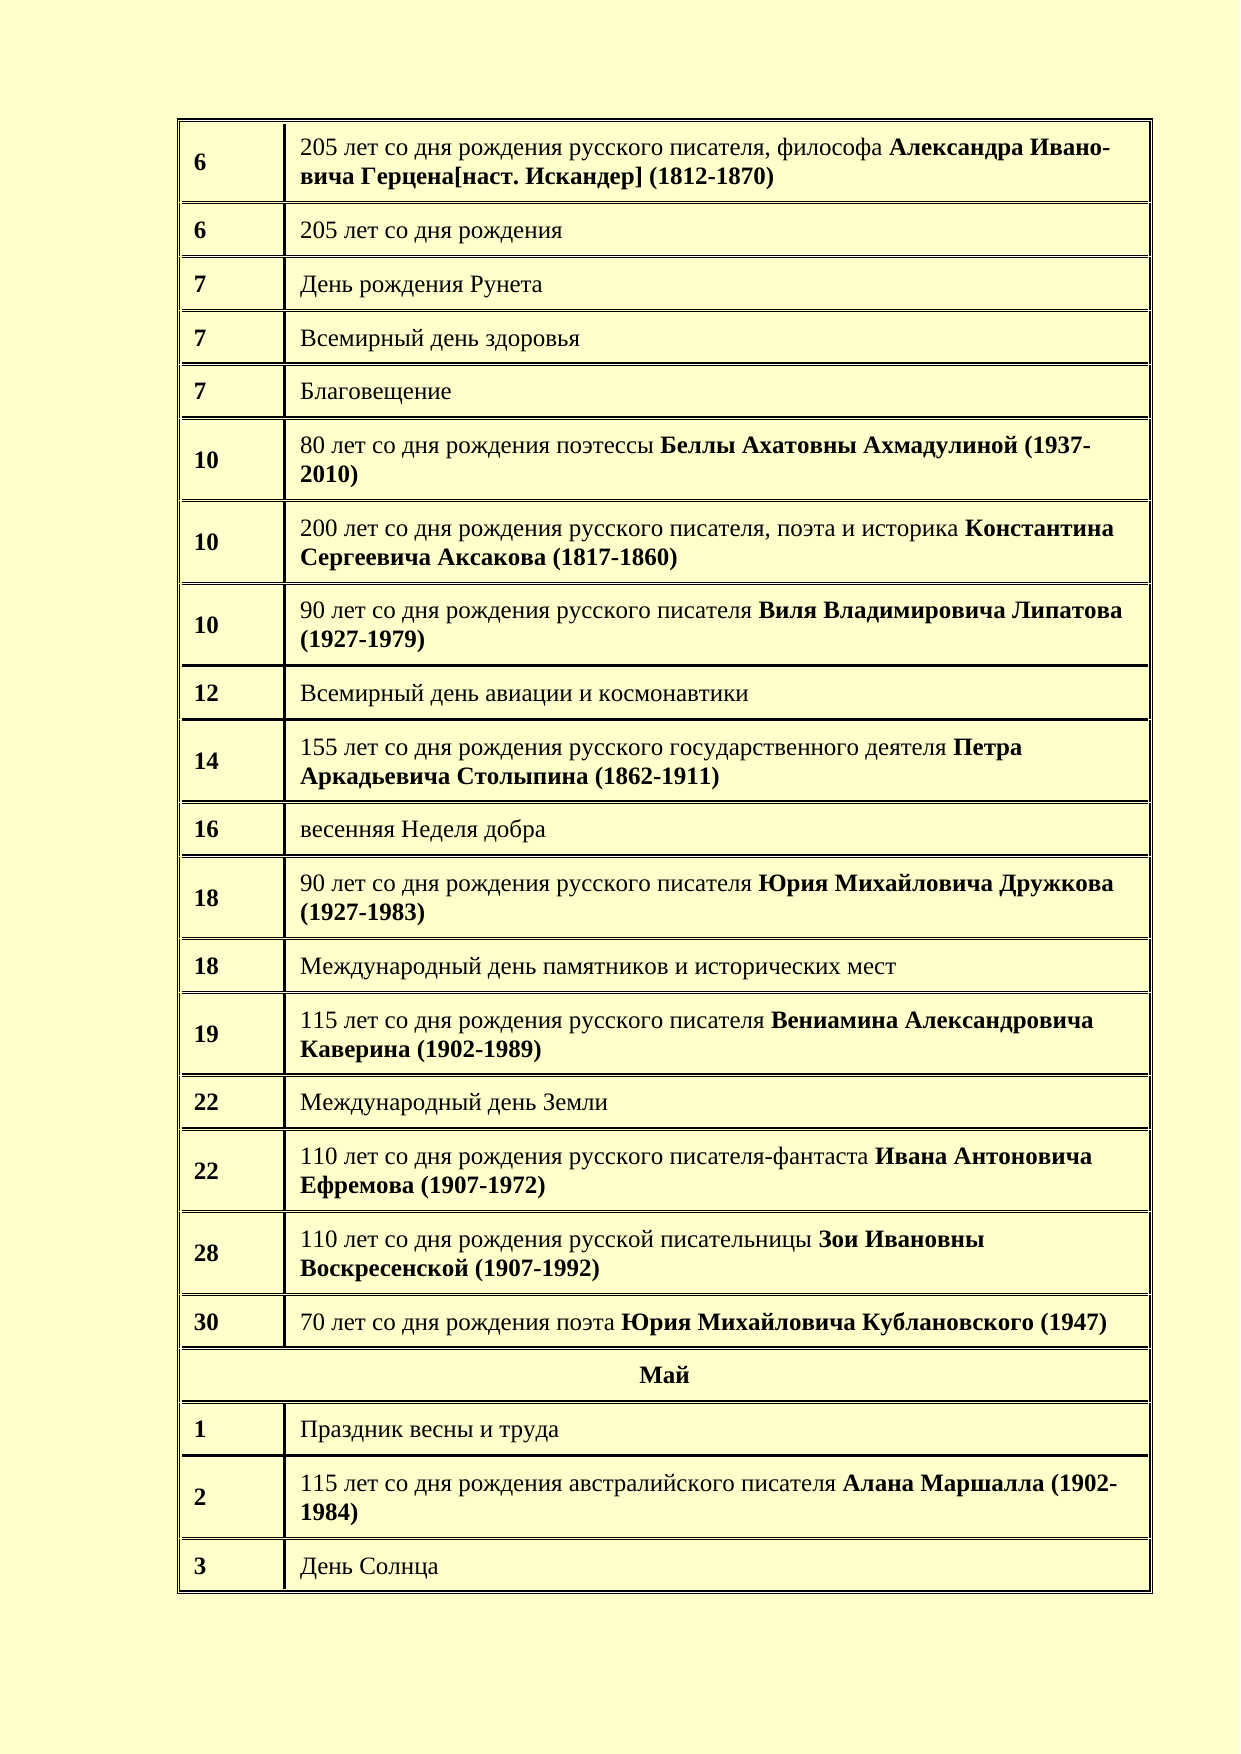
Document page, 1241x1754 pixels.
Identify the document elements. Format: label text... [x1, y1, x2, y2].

table_cell 90 лет со дня рождения русского писателя Юрия Михайловича Дружкова (1927-1983) [286, 854, 1150, 937]
table_cell 12 [180, 664, 283, 718]
table_cell 1 [180, 1400, 283, 1454]
table_cell 16 [180, 800, 283, 854]
table_cell 7 [180, 362, 283, 416]
table_cell 6 [180, 122, 284, 201]
table_cell 70 лет со дня рождения поэта Юрия Михайловича Кублановского (1947) [286, 1293, 1150, 1346]
table_cell Праздник весны и труда [286, 1400, 1150, 1454]
table_cell 22 [180, 1127, 283, 1210]
table_cell 14 [178, 718, 283, 800]
table_cell 110 лет со дня рождения русского писателя-фантаста Ивана Антоновича Ефремова (1907-1972) [286, 1127, 1150, 1210]
table_cell Международный день памятников и исторических мест [284, 937, 1151, 991]
table_cell 115 лет со дня рождения русского писателя Вениамина Александровича Каверина (1902-1989) [284, 991, 1151, 1073]
table_cell 7 [180, 255, 283, 308]
table_cell 18 [178, 937, 284, 991]
table_cell 10 [178, 499, 284, 581]
table_cell 28 [178, 1210, 284, 1292]
table_cell День Солнца [284, 1537, 1151, 1590]
table_cell 110 лет со дня рождения русской писательницы Зои Ивановны Воскресенской (1907-1992) [284, 1210, 1151, 1292]
table_cell Всемирный день авиации и космонавтики [286, 664, 1149, 718]
table_cell 6 [178, 201, 284, 254]
table_cell 200 лет со дня рождения русского писателя, поэта и историка Константина Сергеевича Аксакова (1817-1860) [284, 499, 1151, 581]
table_cell 10 [180, 416, 283, 499]
table_cell 19 [178, 991, 284, 1073]
table_cell 18 [180, 854, 283, 937]
table_cell 155 лет со дня рождения русского государственного деятеля Петра Аркадьевича Столыпина (1862-1911) [286, 718, 1151, 800]
table_cell 205 лет со дня рождения русского писателя, философа Александра Ивано-вича Герцена[наст. Искандер] (1812-1870) [284, 122, 1149, 201]
table_cell Международный день Земли [286, 1073, 1150, 1127]
table_cell Май [180, 1346, 1150, 1400]
table_cell весенняя Неделя добра [286, 800, 1150, 854]
table_cell 205 лет со дня рождения [284, 201, 1151, 254]
table_cell 115 лет со дня рождения австралийского писателя Алана Маршалла (1902-1984) [286, 1454, 1149, 1537]
table_cell 90 лет со дня рождения русского писателя Виля Владимировича Липатова (1927-1979) [286, 581, 1150, 664]
table_cell Всемирный день здоровья [286, 309, 1150, 362]
table_cell 3 [178, 1537, 284, 1590]
table_cell 10 [180, 581, 283, 664]
table_cell Благовещение [286, 362, 1150, 416]
table_cell 80 лет со дня рождения поэтессы Беллы Ахатовны Ахмадулиной (1937-2010) [286, 416, 1150, 499]
table_cell 2 [180, 1454, 283, 1537]
table_cell 7 [180, 309, 283, 362]
table_cell День рождения Рунета [286, 255, 1150, 308]
table_cell 22 [180, 1073, 283, 1127]
table_cell 30 [180, 1293, 283, 1346]
